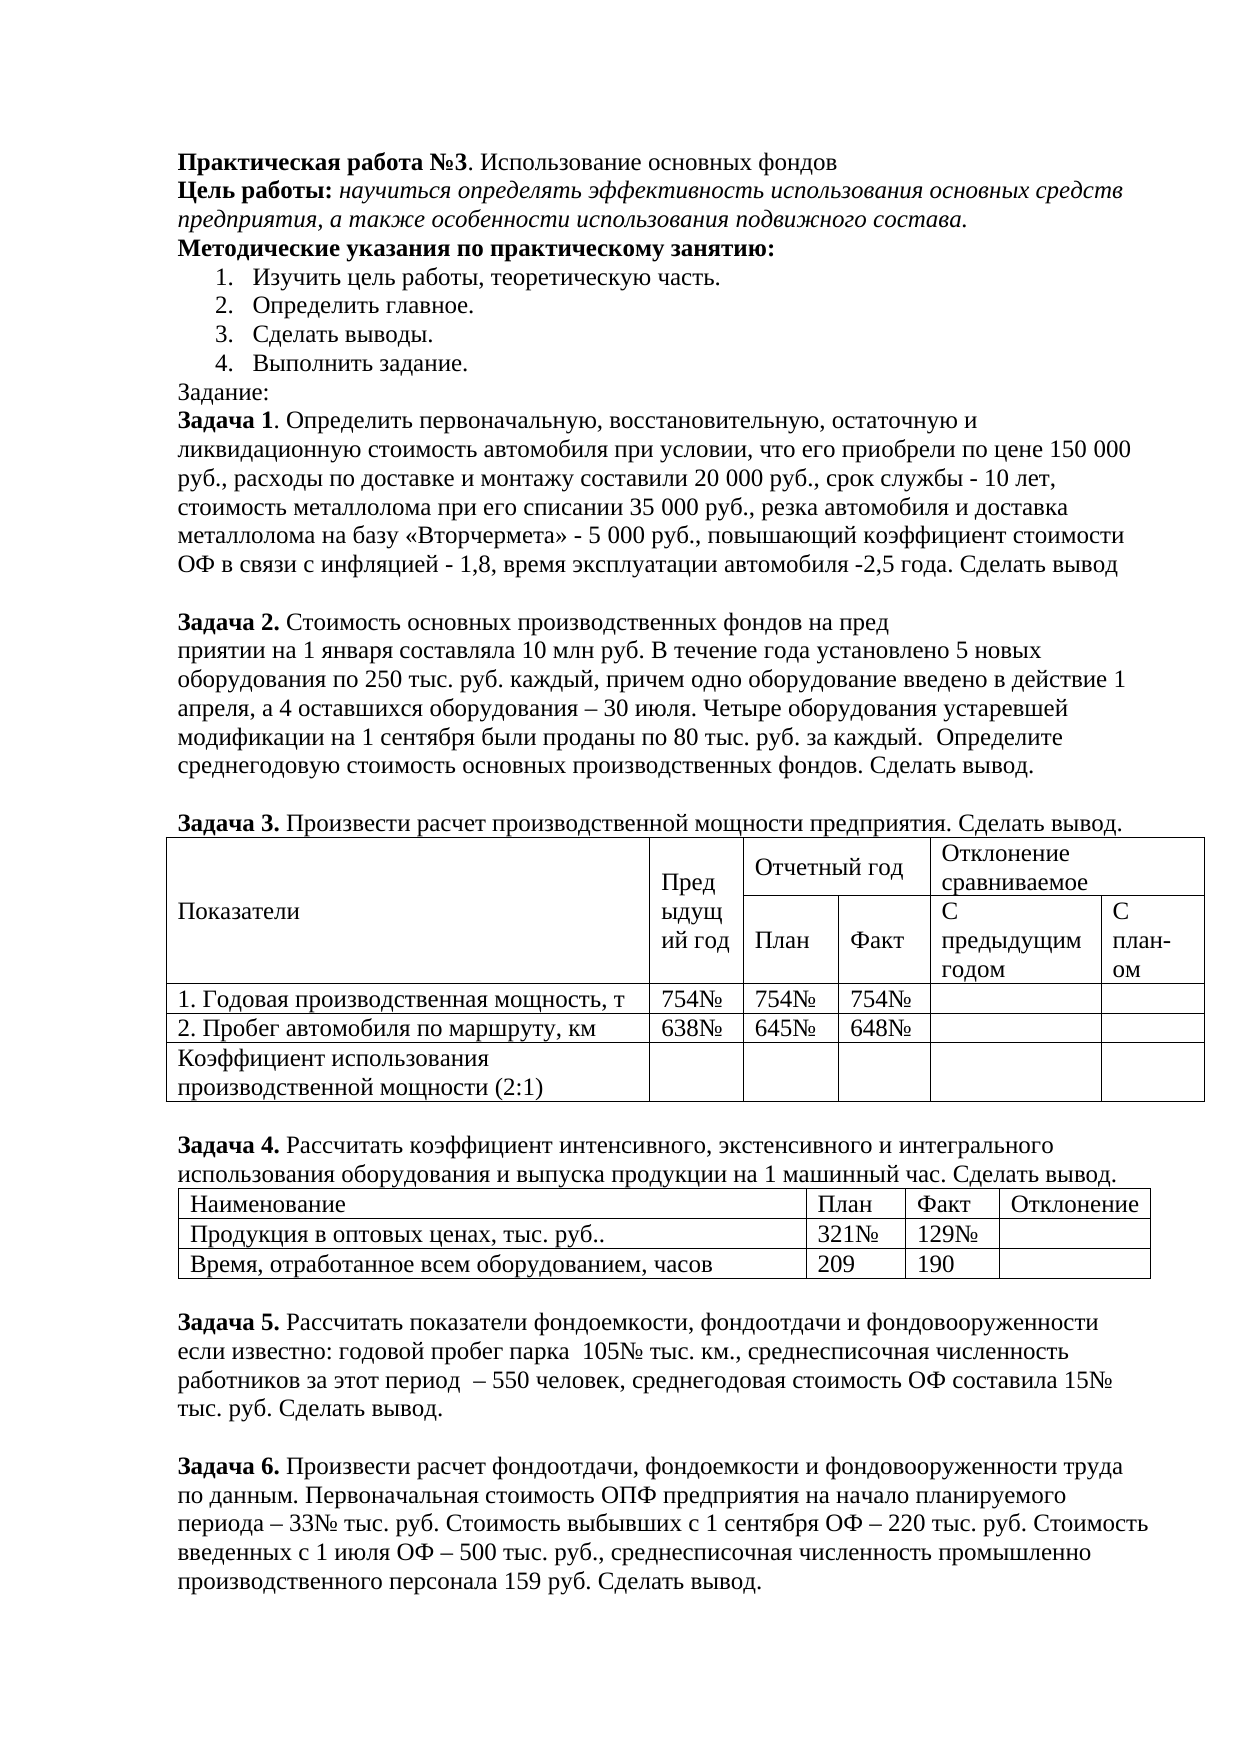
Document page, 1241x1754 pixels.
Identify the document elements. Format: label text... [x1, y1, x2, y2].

table_cell 638№ [650, 1014, 743, 1042]
table_cell С план-ом [1102, 896, 1204, 983]
table_cell [650, 1043, 743, 1101]
table_cell [1000, 1219, 1150, 1248]
table_cell Время, отработанное всем оборудованием, часов [179, 1249, 806, 1277]
table_cell 648№ [839, 1014, 930, 1042]
text Задание: [177, 377, 1152, 406]
table_header Отклонение сравниваемое [931, 838, 1204, 895]
table_cell 754№ [650, 984, 743, 1012]
table_header Показатели [167, 838, 649, 983]
table_header Предыдущий год [650, 838, 743, 983]
table_cell [1102, 1014, 1204, 1042]
table_cell С предыдущим годом [931, 896, 1101, 983]
list Определить главное. [215, 291, 1152, 319]
list Изучить цель работы, теоретическую часть. [215, 262, 1152, 291]
text Цель работы: научиться определять эффективность использования основных средств предприятия, а также особенности использования подвижного состава. [177, 176, 1152, 233]
table_header Факт [906, 1189, 999, 1218]
table_cell [1000, 1249, 1150, 1277]
table_cell [931, 984, 1101, 1012]
table_header План [807, 1189, 905, 1218]
table_cell [931, 1043, 1101, 1101]
list Сделать выводы. [215, 319, 1152, 348]
table_cell 2. Пробег автомобиля по маршруту, км [167, 1014, 649, 1042]
table_cell 321№ [807, 1219, 905, 1248]
table_cell 754№ [744, 984, 838, 1012]
table_header Отклонение [1000, 1189, 1150, 1218]
table_cell [1102, 984, 1204, 1012]
table_cell 129№ [906, 1219, 999, 1248]
table_cell 1. Годовая производственная мощность, т [167, 984, 649, 1012]
table_cell 190 [906, 1249, 999, 1277]
table_header Отчетный год [744, 838, 930, 895]
table_cell [931, 1014, 1101, 1042]
text Задача 6. Произвести расчет фондоотдачи, фондоемкости и фондовооруженности труда по данным. Первоначальная стоимость ОПФ предприятия на начало планируемого периода – 33№ тыс. руб. Стоимость выбывших с 1 сентября ОФ – 220 тыс. руб. Стоимость введенных с 1 июля ОФ – 500 тыс. руб., среднесписочная численность промышленно производственного персонала 159 руб. Сделать вывод. [177, 1451, 1152, 1595]
text Задача 4. Рассчитать коэффициент интенсивного, экстенсивного и интегрального использования оборудования и выпуска продукции на 1 машинный час. Сделать вывод. [177, 1131, 1152, 1188]
table_cell 754№ [839, 984, 930, 1012]
text Задача 2. Стоимость основных производственных фондов на пред приятии на 1 января составляла 10 млн руб. В течение года установлено 5 новых оборудования по 250 тыс. руб. каждый, причем одно оборудование введено в действие 1 апреля, а 4 оставшихся оборудования – 30 июля. Четыре оборудования устаревшей модификации на 1 сентября были проданы по 80 тыс. руб. за каждый. Определите среднегодовую стоимость основных производственных фондов. Сделать вывод. [177, 607, 1152, 779]
table_cell [744, 1043, 838, 1101]
table_cell 209 [807, 1249, 905, 1277]
table_cell 645№ [744, 1014, 838, 1042]
table_cell План [744, 896, 838, 983]
text Задача 5. Рассчитать показатели фондоемкости, фондоотдачи и фондовооруженности если известно: годовой пробег парка 105№ тыс. км., среднесписочная численность работников за этот период – 550 человек, среднегодовая стоимость ОФ составила 15№ тыс. руб. Сделать вывод. [177, 1307, 1152, 1422]
table_cell Коэффициент использования производственной мощности (2:1) [167, 1043, 649, 1101]
text Практическая работа №3. Использование основных фондов [177, 147, 1152, 176]
table_cell Продукция в оптовых ценах, тыс. руб.. [179, 1219, 806, 1248]
table_cell Факт [839, 896, 930, 983]
text Задача 3. Произвести расчет производственной мощности предприятия. Сделать вывод. [177, 808, 1152, 837]
table_cell [839, 1043, 930, 1101]
table_cell [1102, 1043, 1204, 1101]
list Выполнить задание. [215, 348, 1152, 377]
table_header Наименование [179, 1189, 806, 1218]
text Задача 1. Определить первоначальную, восстановительную, остаточную и ликвидационную стоимость автомобиля при условии, что его приобрели по цене 150 000 руб., расходы по доставке и монтажу составили 20 000 руб., срок службы - 10 лет, стоимость металлолома при его списании 35 000 руб., резка автомобиля и доставка металлолома на базу «Вторчермета» - 5 000 руб., повышающий коэффициент стоимости ОФ в связи с инфляцией - 1,8, время эксплуатации автомобиля -2,5 года. Сделать вывод [177, 406, 1152, 578]
text Методические указания по практическому занятию: [177, 233, 1152, 262]
